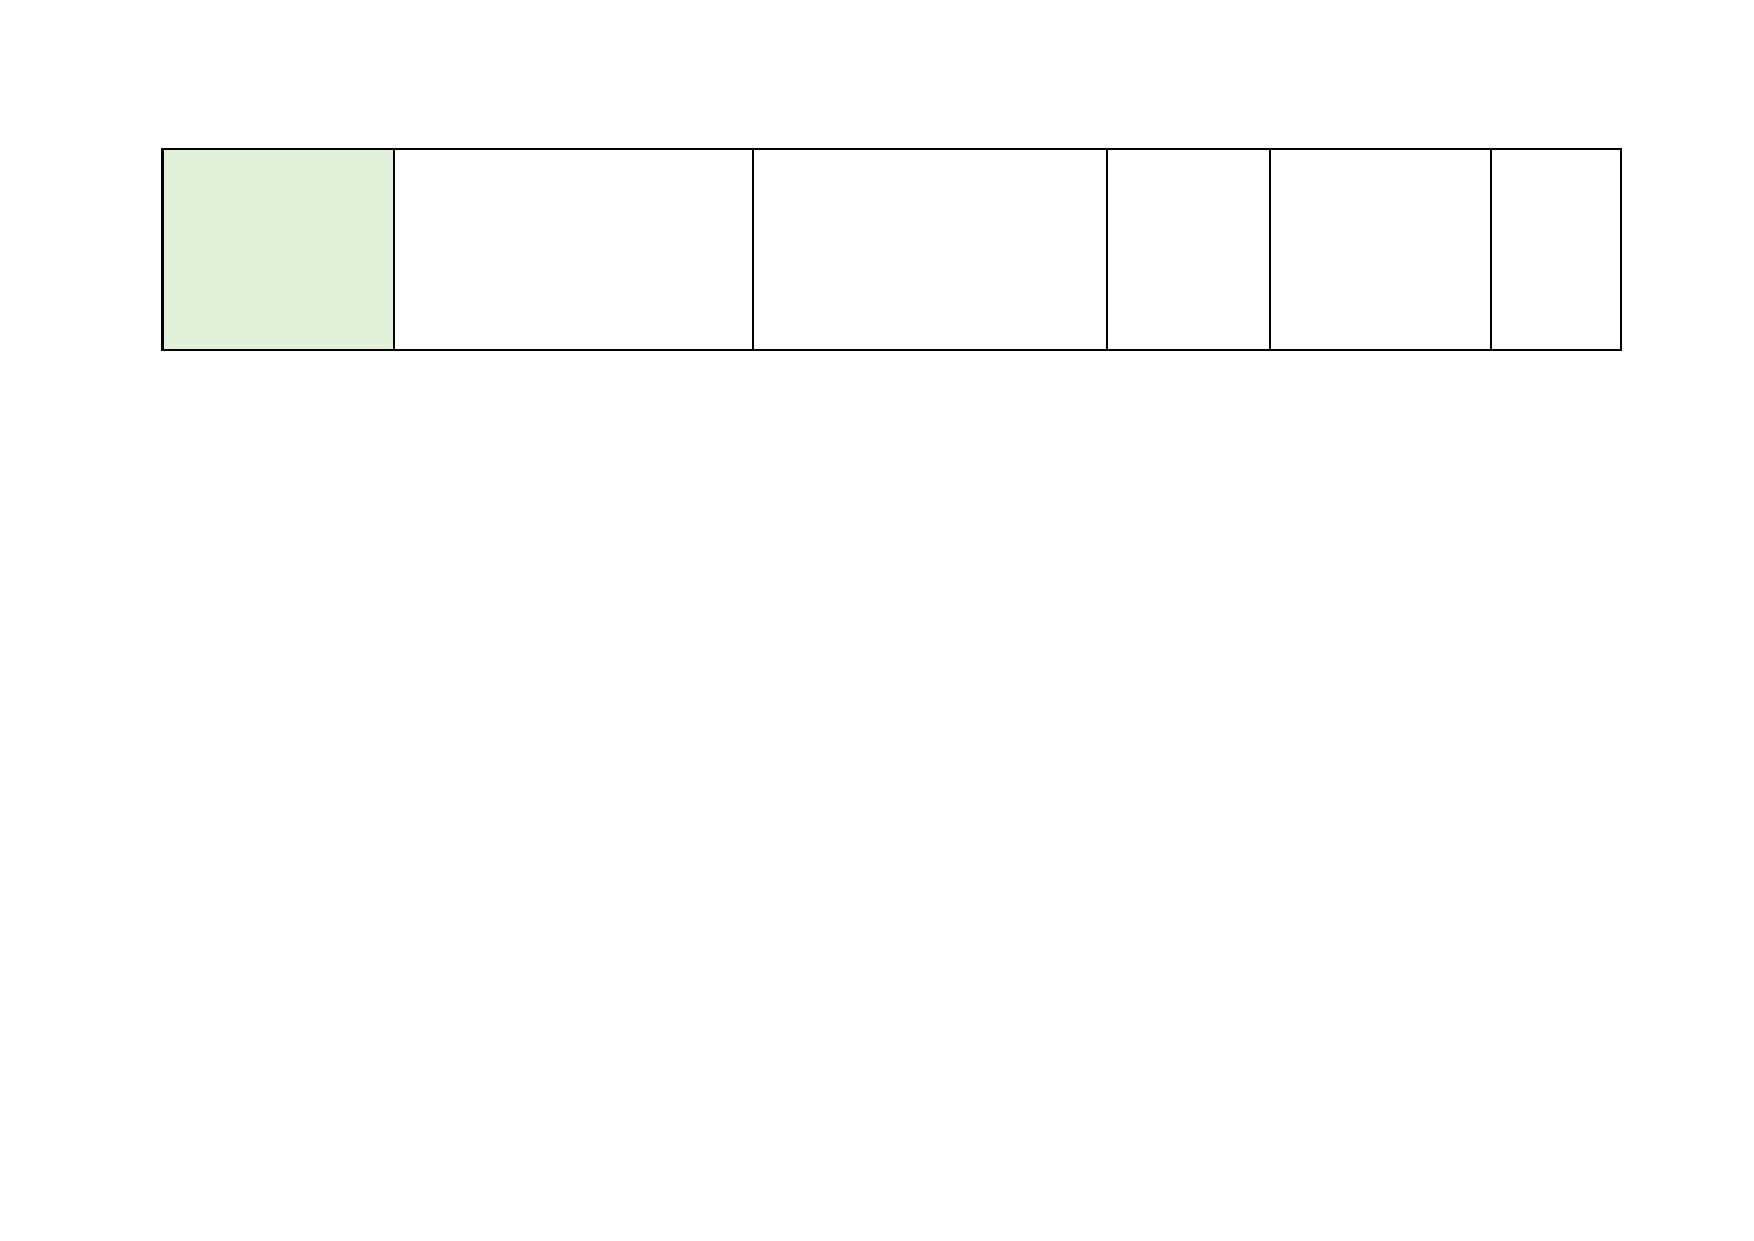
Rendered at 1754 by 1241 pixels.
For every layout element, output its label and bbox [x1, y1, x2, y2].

table_cell [754, 150, 1106, 349]
table_cell [1271, 150, 1490, 349]
table_cell [395, 150, 752, 349]
table_cell [1492, 150, 1620, 349]
table_cell [164, 150, 393, 349]
table_cell [1108, 150, 1269, 349]
